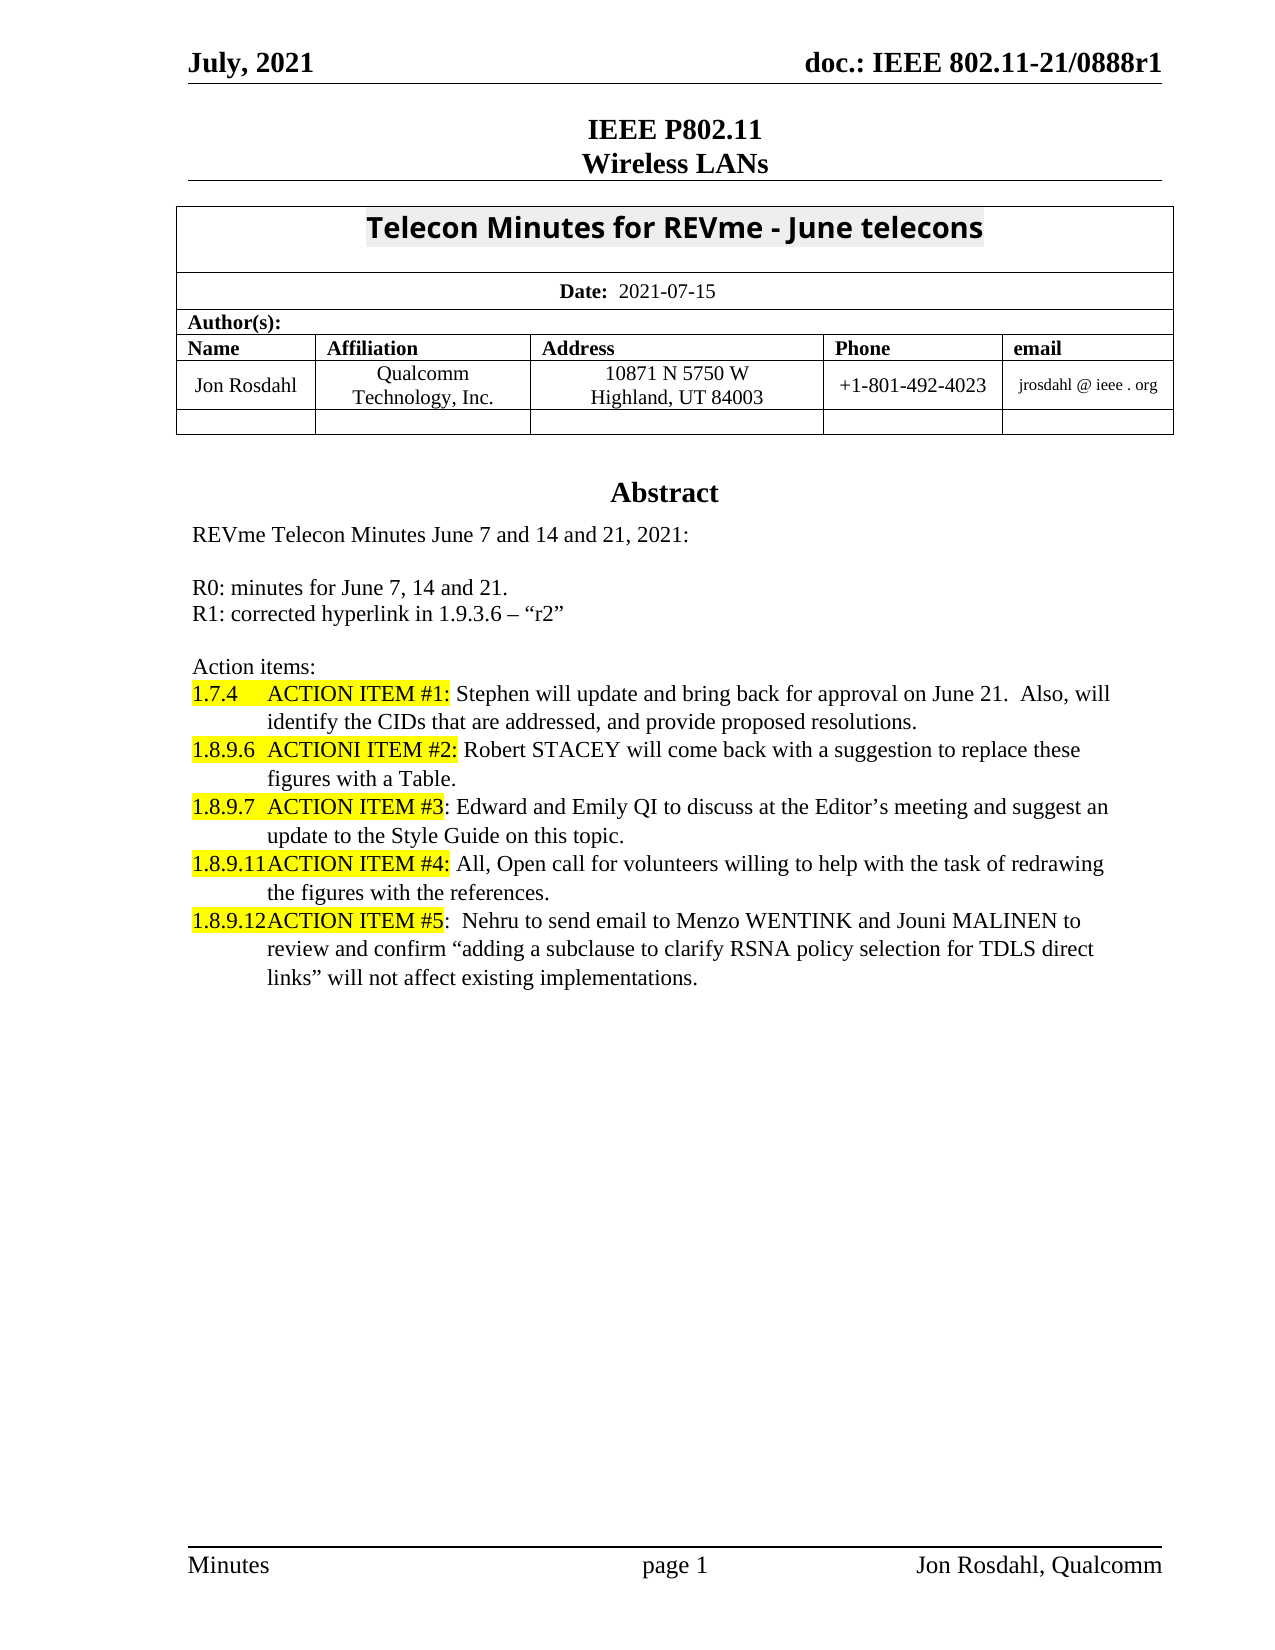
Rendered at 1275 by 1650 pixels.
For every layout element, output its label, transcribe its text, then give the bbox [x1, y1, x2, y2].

table_cell 10871 N 5750 W Highland, UT 84003 [531, 361, 823, 409]
table_cell Phone [824, 335, 1002, 359]
table_cell Name [177, 335, 315, 359]
table_cell [316, 410, 530, 434]
text IEEE P802.11 Wireless LANs [187, 112, 1162, 181]
table_cell Author(s): [177, 310, 1173, 334]
table_cell Address [531, 335, 823, 359]
table_cell [824, 410, 1002, 434]
table_cell Jon Rosdahl [177, 361, 315, 409]
table_cell [177, 410, 315, 434]
table_cell [531, 410, 823, 434]
table_cell Date: 2021-07-15 [177, 273, 1173, 309]
table_cell email [1003, 335, 1173, 359]
table_cell Qualcomm Technology, Inc. [316, 361, 530, 409]
table_cell [1003, 410, 1173, 434]
table_cell +1-801-492-4023 [824, 361, 1002, 409]
table_cell Affiliation [316, 335, 530, 359]
table_header Telecon Minutes for REVme - June telecons [177, 207, 1173, 272]
table_cell jrosdahl @ ieee . org [1003, 361, 1173, 409]
